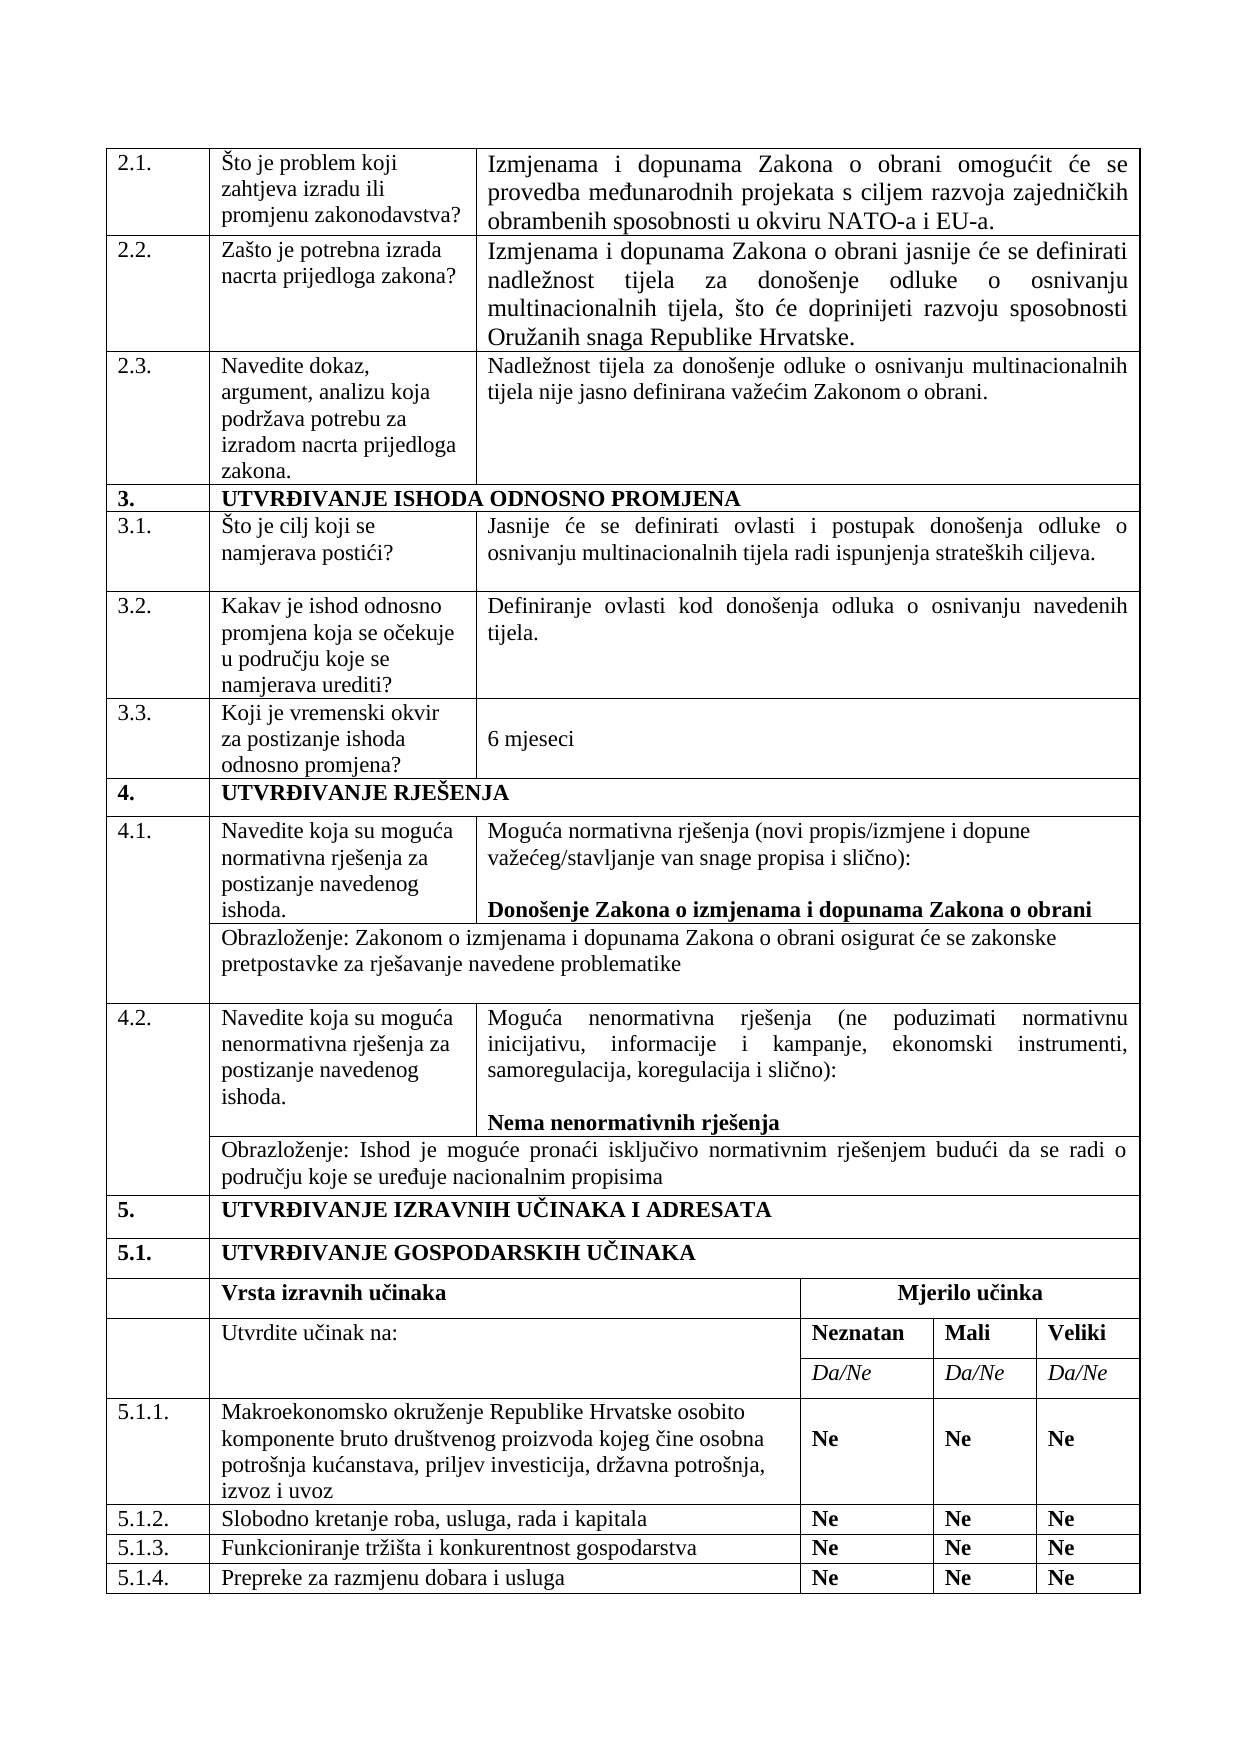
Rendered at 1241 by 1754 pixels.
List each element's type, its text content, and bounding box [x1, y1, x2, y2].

table_cell 6 mjeseci [477, 699, 1139, 778]
table_cell Ne [934, 1564, 1036, 1593]
table_cell Obrazloženje: Ishod je moguće pronaći isključivo normativnim rješenjem budući da se radi o području koje se uređuje nacionalnim propisima [210, 1137, 1139, 1194]
table_cell 2.3. [107, 352, 209, 484]
table_cell Utvrdite učinak na: [210, 1319, 800, 1397]
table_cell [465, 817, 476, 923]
table_cell Ne [801, 1399, 933, 1504]
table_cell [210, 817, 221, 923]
table_cell Ne [1037, 1564, 1139, 1593]
table_cell [107, 1319, 209, 1397]
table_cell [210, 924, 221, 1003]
table_cell 2.1. [107, 149, 209, 235]
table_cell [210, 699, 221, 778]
table_cell Slobodno kretanje roba, usluga, rada i kapitala [210, 1505, 800, 1533]
table_cell Ne [1037, 1535, 1139, 1563]
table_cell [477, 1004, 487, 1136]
table_cell 3.1. [107, 512, 209, 591]
table_cell Ne [801, 1505, 933, 1533]
table_cell 5.1.3. [107, 1535, 209, 1563]
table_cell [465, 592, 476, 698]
table_cell Izmjenama i dopunama Zakona o obrani jasnije će se definirati nadležnost tijela za donošenje odluke o osnivanju multinacionalnih tijela, što će doprinijeti razvoju sposobnosti Oružanih snaga Republike Hrvatske. [477, 236, 1139, 351]
table_cell 3.3. [107, 699, 209, 778]
table_cell Ne [934, 1505, 1036, 1533]
table_cell Mali [934, 1319, 1036, 1358]
table_cell Nadležnost tijela za donošenje odluke o osnivanju multinacionalnih tijela nije jasno definirana važećim Zakonom o obrani. [477, 352, 1139, 484]
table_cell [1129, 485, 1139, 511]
table_cell Što je cilj koji se namjerava postići? [210, 512, 476, 591]
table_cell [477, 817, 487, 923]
table_cell Da/Ne [934, 1359, 1036, 1397]
table_cell Ne [934, 1399, 1036, 1504]
table_cell 5. [107, 1196, 209, 1238]
table_cell Ne [801, 1535, 933, 1563]
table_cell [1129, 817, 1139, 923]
table_cell Ne [934, 1535, 1036, 1563]
table_cell [107, 1279, 209, 1318]
table_cell Funkcioniranje tržišta i konkurentnost gospodarstva [210, 1535, 800, 1563]
table_cell Prepreke za razmjenu dobara i usluga [210, 1564, 800, 1593]
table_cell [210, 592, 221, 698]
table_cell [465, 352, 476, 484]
table_cell Zašto je potrebna izrada nacrta prijedloga zakona? [210, 236, 476, 351]
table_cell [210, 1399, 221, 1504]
table_cell Mjerilo učinka [801, 1279, 1139, 1318]
table_cell 5.1.2. [107, 1505, 209, 1533]
table_cell Da/Ne [1037, 1359, 1139, 1397]
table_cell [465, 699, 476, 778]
table_cell UTVRĐIVANJE RJEŠENJA [210, 779, 1139, 816]
table_cell 5.1.1. [107, 1399, 209, 1504]
table_cell Ne [1037, 1505, 1139, 1533]
table_cell 4.2. [107, 1004, 209, 1194]
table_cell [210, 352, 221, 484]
table_cell 5.1. [107, 1239, 209, 1278]
table_cell Vrsta izravnih učinaka [210, 1279, 800, 1318]
table_cell 5.1.4. [107, 1564, 209, 1593]
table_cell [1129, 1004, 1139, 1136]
table_cell Da/Ne [801, 1359, 933, 1397]
table_cell Ne [801, 1564, 933, 1593]
table_cell Što je problem koji zahtjeva izradu ili promjenu zakonodavstva? [210, 149, 476, 235]
table_cell 4.1. [107, 817, 209, 1003]
table_cell Veliki [1037, 1319, 1139, 1358]
table_cell UTVRĐIVANJE IZRAVNIH UČINAKA I ADRESATA [210, 1196, 1139, 1238]
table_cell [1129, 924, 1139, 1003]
table_cell Definiranje ovlasti kod donošenja odluka o osnivanju navedenih tijela. [477, 592, 1139, 698]
table_cell 4. [107, 779, 209, 816]
table_cell Neznatan [801, 1319, 933, 1358]
table_cell Jasnije će se definirati ovlasti i postupak donošenja odluke o osnivanju multinacionalnih tijela radi ispunjenja strateških ciljeva. [477, 512, 1139, 591]
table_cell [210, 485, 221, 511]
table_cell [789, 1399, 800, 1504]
table_cell 3.2. [107, 592, 209, 698]
table_cell 2.2. [107, 236, 209, 351]
table_cell UTVRĐIVANJE GOSPODARSKIH UČINAKA [210, 1239, 1139, 1278]
table_cell Navedite koja su moguća nenormativna rješenja za postizanje navedenog ishoda. [210, 1004, 476, 1136]
table_cell Izmjenama i dopunama Zakona o obrani omogućit će se provedba međunarodnih projekata s ciljem razvoja zajedničkih obrambenih sposobnosti u okviru NATO-a i EU-a. [477, 149, 1139, 235]
table_cell Ne [1037, 1399, 1139, 1504]
